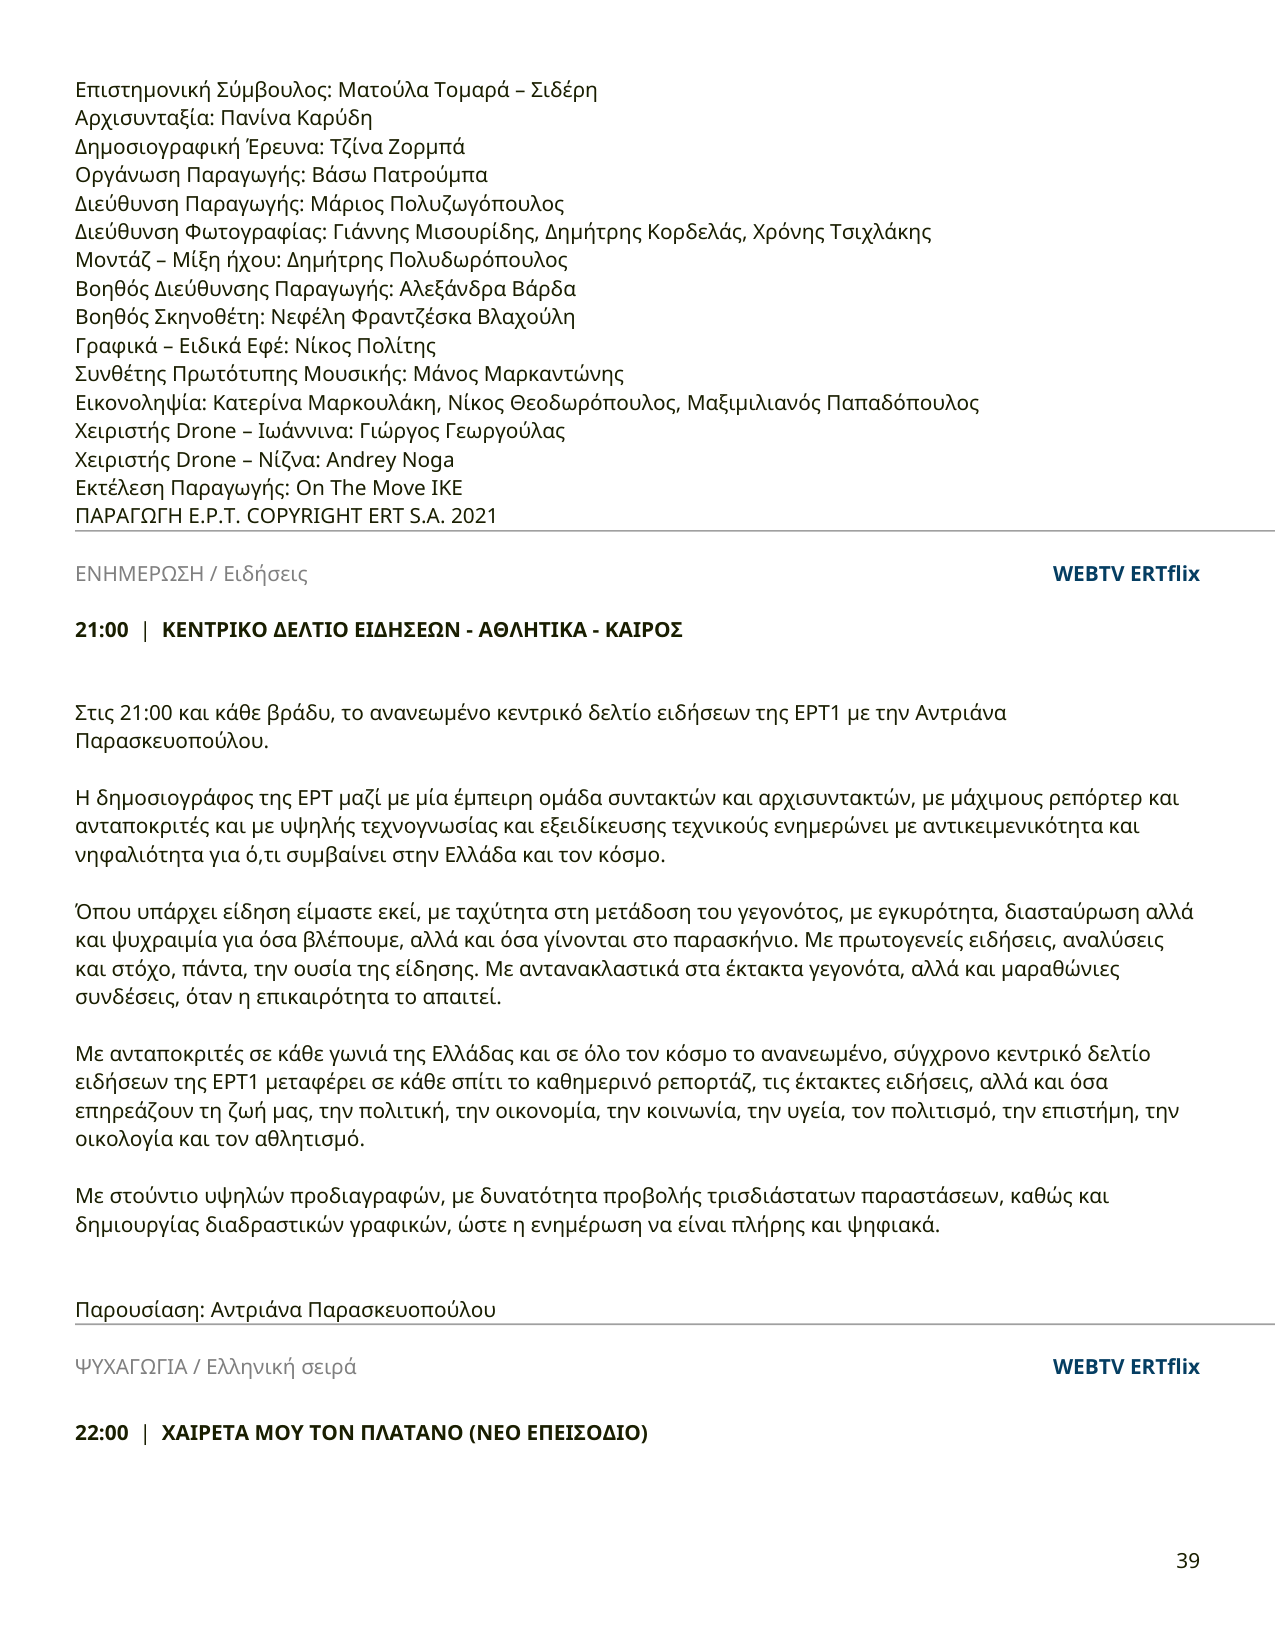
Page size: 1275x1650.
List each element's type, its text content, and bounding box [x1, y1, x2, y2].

text Παρουσίαση: Αντριάνα Παρασκευοπούλου [75, 1238, 1200, 1323]
table_header WEBTV ERTflix [638, 1352, 1200, 1381]
table_header WEBTV ERTflix [638, 559, 1200, 587]
text 22:00 | ΧΑΙΡΕΤΑ ΜΟΥ ΤΟΝ ΠΛΑΤΑΝΟ (ΝΕΟ ΕΠΕΙΣΟΔΙΟ) [75, 1381, 1200, 1475]
text Στις 21:00 και κάθε βράδυ, το ανανεωμένο κεντρικό δελτίο ειδήσεων της ΕΡΤ1 με την Αντριάνα Παρασκευοπούλου. Η δημοσιογράφος της ΕΡΤ μαζί με μία έμπειρη ομάδα συντακτών και αρχισυντακτών, με μάχιμους ρεπόρτερ και ανταποκριτές και με υψηλής τεχνογνωσίας και εξειδίκευσης τεχνικούς ενημερώνει με αντικειμενικότητα και νηφαλιότητα για ό,τι συμβαίνει στην Ελλάδα και τον κόσμο. Όπου υπάρχει είδηση είμαστε εκεί, με ταχύτητα στη μετάδοση του γεγονότος, με εγκυρότητα, διασταύρωση αλλά και ψυχραιμία για όσα βλέπουμε, αλλά και όσα γίνονται στο παρασκήνιο. Με πρωτογενείς ειδήσεις, αναλύσεις και στόχο, πάντα, την ουσία της είδησης. Με αντανακλαστικά στα έκτακτα γεγονότα, αλλά και μαραθώνιες συνδέσεις, όταν η επικαιρότητα το απαιτεί. Με ανταποκριτές σε κάθε γωνιά της Ελλάδας και σε όλο τον κόσμο το ανανεωμένο, σύγχρονο κεντρικό δελτίο ειδήσεων της ΕΡΤ1 μεταφέρει σε κάθε σπίτι το καθημερινό ρεπορτάζ, τις έκτακτες ειδήσεις, αλλά και όσα επηρεάζουν τη ζωή μας, την πολιτική, την οικονομία, την κοινωνία, την υγεία, τον πολιτισμό, την επιστήμη, την οικολογία και τον αθλητισμό. Με στούντιο υψηλών προδιαγραφών, με δυνατότητα προβολής τρισδιάστατων παραστάσεων, καθώς και δημιουργίας διαδραστικών γραφικών, ώστε η ενημέρωση να είναι πλήρης και ψηφιακά. [75, 698, 1200, 1238]
table_header ΨΥΧΑΓΩΓΙΑ / Ελληνική σειρά [75, 1352, 637, 1381]
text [75, 75, 1200, 530]
text 21:00 | ΚΕΝΤΡΙΚΟ ΔΕΛΤΙΟ ΕΙΔΗΣΕΩΝ - ΑΘΛΗΤΙΚΑ - ΚΑΙΡΟΣ [75, 587, 1200, 673]
table_header ΕΝΗΜΕΡΩΣΗ / Ειδήσεις [75, 559, 637, 587]
